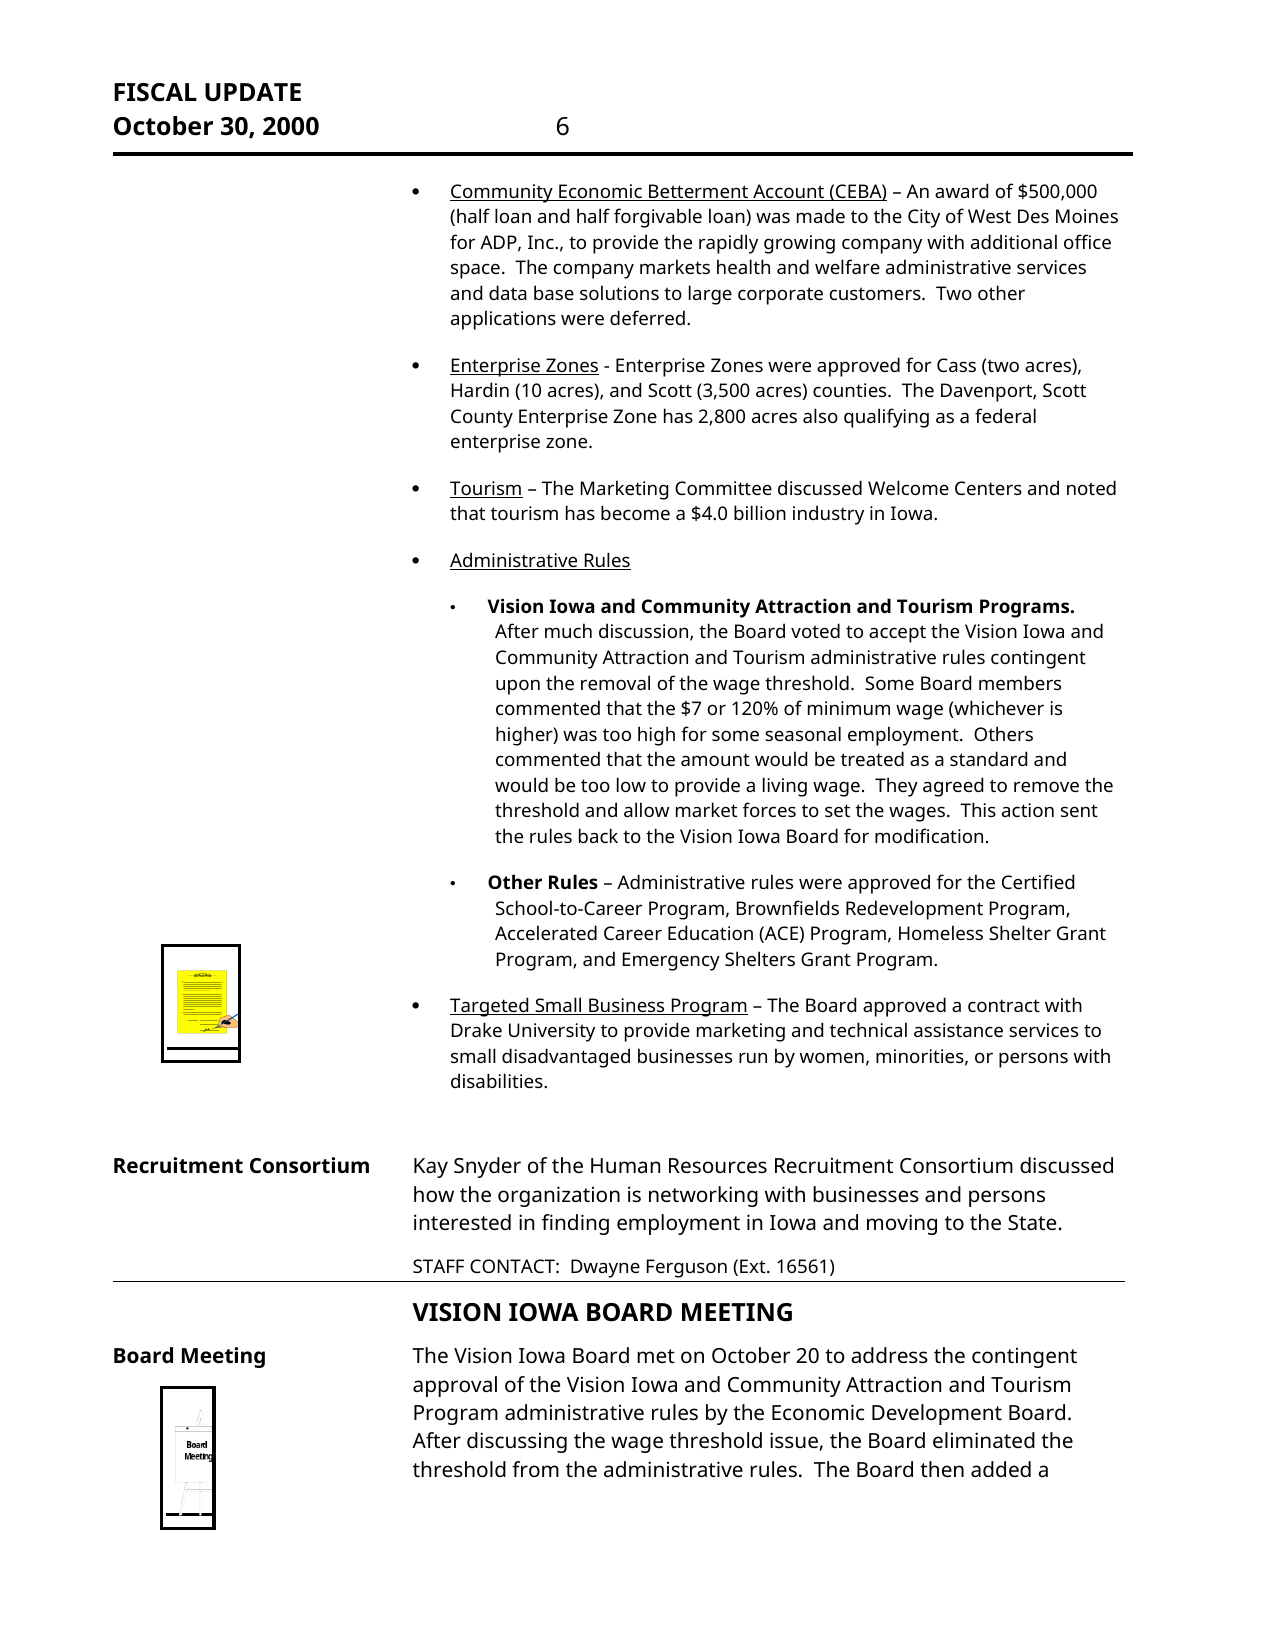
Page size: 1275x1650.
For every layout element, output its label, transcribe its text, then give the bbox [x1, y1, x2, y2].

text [112, 1341, 1125, 1483]
text STAFF CONTACT: Dwayne Ferguson (Ext. 16561) [112, 1254, 1125, 1282]
text Targeted Small Business Program – The Board approved a contract with Drake University to provide marketing and technical assistance services to small disadvantaged businesses run by women, minorities, or persons with disabilities. [412, 992, 1125, 1094]
text Vision Iowa and Community Attraction and Tourism Programs. After much discussion, the Board voted to accept the Vision Iowa and Community Attraction and Tourism administrative rules contingent upon the removal of the wage threshold. Some Board members commented that the $7 or 120% of minimum wage (whichever is higher) was too high for some seasonal employment. Others commented that the amount would be treated as a standard and would be too low to provide a living wage. They agreed to remove the threshold and allow market forces to set the wages. This action sent the rules back to the Vision Iowa Board for modification. [450, 593, 1125, 848]
title Vision Iowa Board Meeting [412, 1295, 1125, 1329]
text Tourism – The Marketing Committee discussed Welcome Centers and noted that tourism has become a $4.0 billion industry in Iowa. [412, 475, 1125, 526]
text Other Rules – Administrative rules were approved for the Certified School-to-Career Program, Brownfields Redevelopment Program, Accelerated Career Education (ACE) Program, Homeless Shelter Grant Program, and Emergency Shelters Grant Program. [450, 869, 1125, 971]
text Recruitment Consortium Kay Snyder of the Human Resources Recruitment Consortium discussed how the organization is networking with businesses and persons interested in finding employment in Iowa and moving to the State. [112, 1152, 1125, 1237]
text Community Economic Betterment Account (CEBA) – An award of $500,000 (half loan and half forgivable loan) was made to the City of West Des Moines for ADP, Inc., to provide the rapidly growing company with additional office space. The company markets health and welfare administrative services and data base solutions to large corporate customers. Two other applications were deferred. [412, 178, 1125, 331]
text Administrative Rules [412, 547, 1125, 572]
text Enterprise Zones - Enterprise Zones were approved for Cass (two acres), Hardin (10 acres), and Scott (3,500 acres) counties. The Davenport, Scott County Enterprise Zone has 2,800 acres also qualifying as a federal enterprise zone. [412, 352, 1125, 454]
